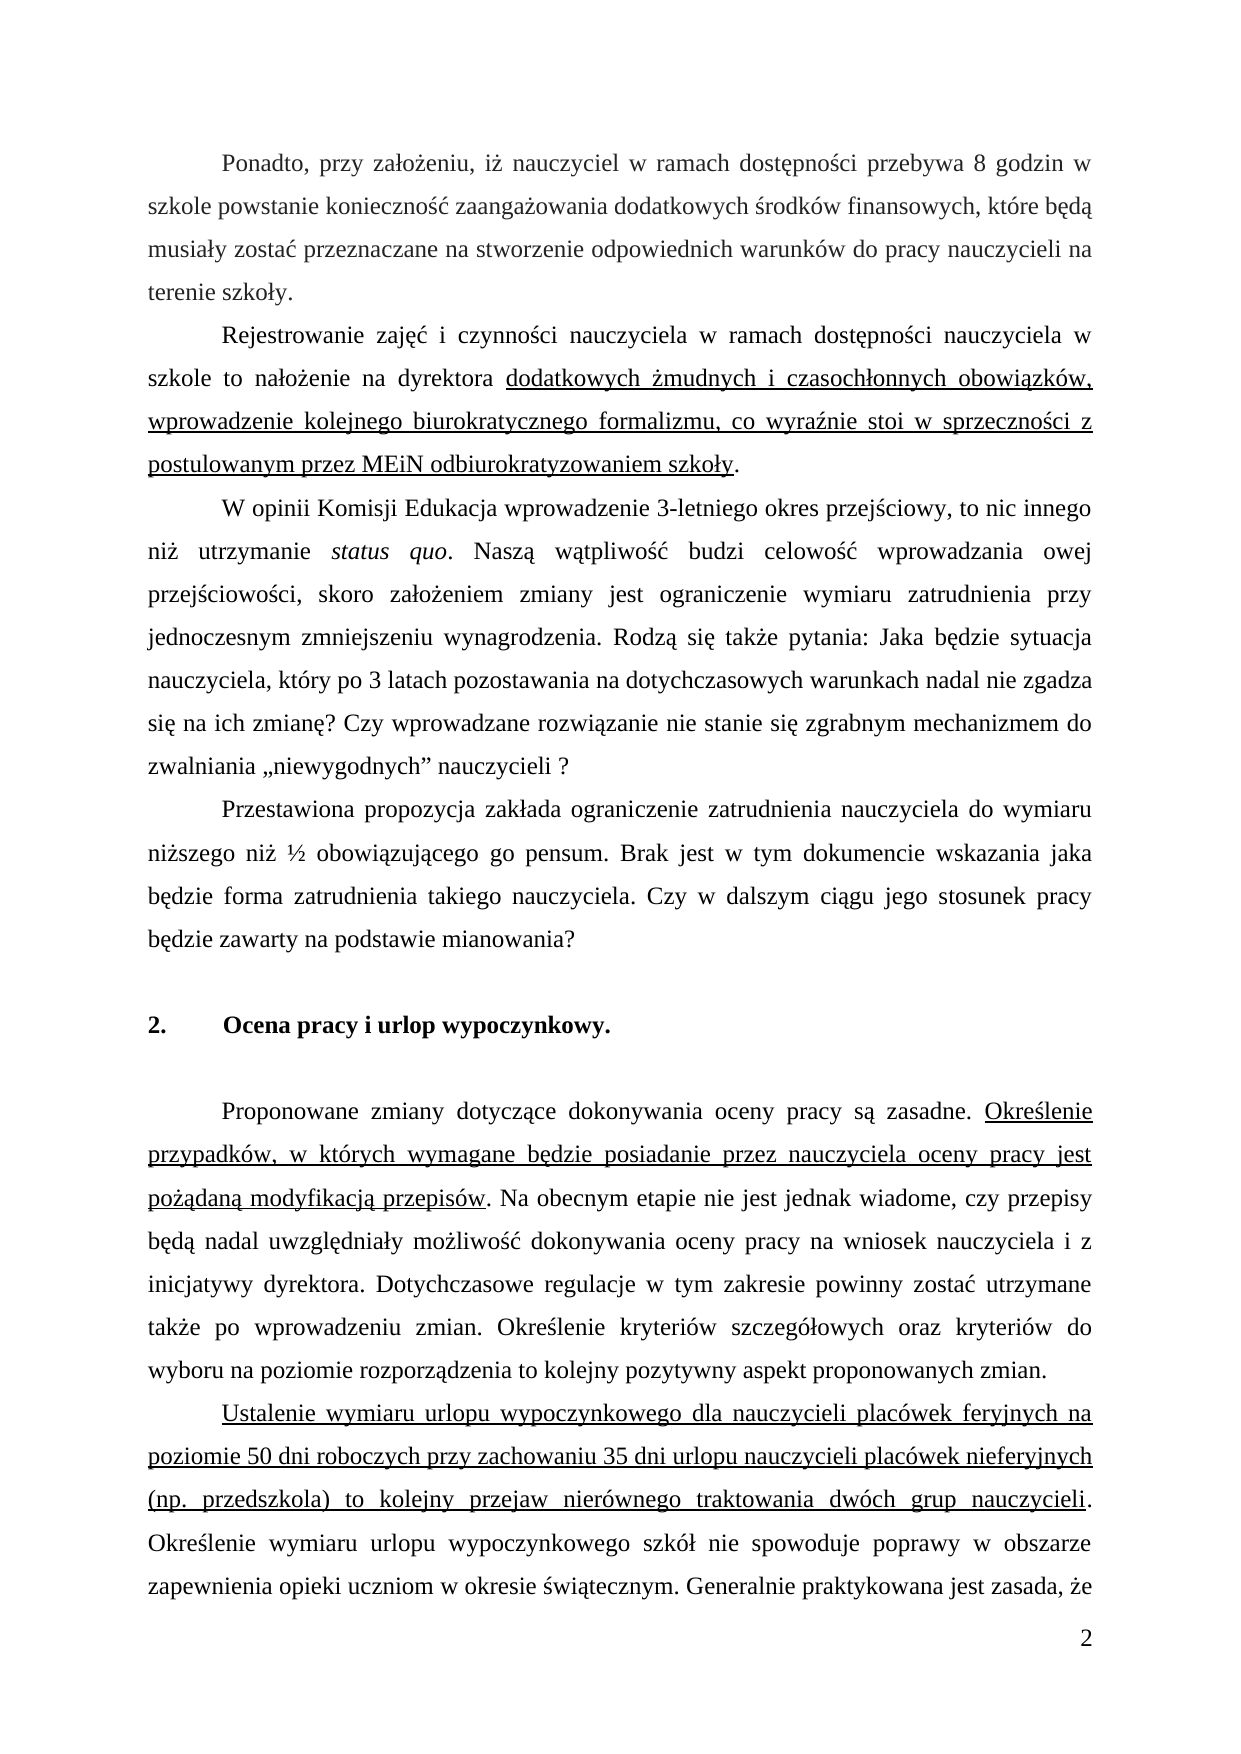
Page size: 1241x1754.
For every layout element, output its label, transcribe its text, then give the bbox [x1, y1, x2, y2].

text Przestawiona propozycja zakłada ograniczenie zatrudnienia nauczyciela do wymiaru niższego niż ½ obowiązującego go pensum. Brak jest w tym dokumencie wskazania jaka będzie forma zatrudnienia takiego nauczyciela. Czy w dalszym ciągu jego stosunek pracy będzie zawarty na podstawie mianowania? [148, 794, 1093, 953]
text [148, 1468, 1093, 1599]
list Ocena pracy i urlop wypoczynkowy. [148, 1010, 1093, 1039]
text Ponadto, przy założeniu, iż nauczyciel w ramach dostępności przebywa 8 godzin w szkole powstanie konieczność zaangażowania dodatkowych środków finansowych, które będą musiały zostać przeznaczane na stworzenie odpowiednich warunków do pracy nauczycieli na terenie szkoły. [148, 148, 1093, 306]
text W opinii Komisji Edukacja wprowadzenie 3-letniego okres przejściowy, to nic innego niż utrzymanie status quo. Naszą wątpliwość budzi celowość wprowadzania owej przejściowości, skoro założeniem zmiany jest ograniczenie wymiaru zatrudnienia przy jednoczesnym zmniejszeniu wynagrodzenia. Rodzą się także pytania: Jaka będzie sytuacja nauczyciela, który po 3 latach pozostawania na dotychczasowych warunkach nadal nie zgadza się na ich zmianę? Czy wprowadzane rozwiązanie nie stanie się zgrabnym mechanizmem do zwalniania „niewygodnych” nauczycieli ? [148, 493, 1093, 780]
text Rejestrowanie zajęć i czynności nauczyciela w ramach dostępności nauczyciela w szkole to nałożenie na dyrektora dodatkowych żmudnych i czasochłonnych obowiązków, wprowadzenie kolejnego biurokratycznego formalizmu, co wyraźnie stoi w sprzeczności z postulowanym przez MEiN odbiurokratyzowaniem szkoły. [148, 433, 1093, 478]
text Proponowane zmiany dotyczące dokonywania oceny pracy są zasadne. Określenie przypadków, w których wymagane będzie posiadanie przez nauczyciela oceny pracy jest pożądaną modyfikacją przepisów. Na obecnym etapie nie jest jednak wiadome, czy przepisy będą nadal uwzględniały możliwość dokonywania oceny pracy na wniosek nauczyciela i z inicjatywy dyrektora. Dotychczasowe regulacje w tym zakresie powinny zostać utrzymane także po wprowadzeniu zmian. Określenie kryteriów szczegółowych oraz kryteriów do wyboru na poziomie rozporządzenia to kolejny pozytywny aspekt proponowanych zmian. [148, 1096, 1093, 1384]
text Rejestrowanie zajęć i czynności nauczyciela w ramach dostępności nauczyciela w szkole to nałożenie na dyrektora dodatkowych żmudnych i czasochłonnych obowiązków, wprowadzenie kolejnego biurokratycznego formalizmu, co wyraźnie stoi w sprzeczności z postulowanym przez MEiN odbiurokratyzowaniem szkoły. [148, 320, 1093, 431]
